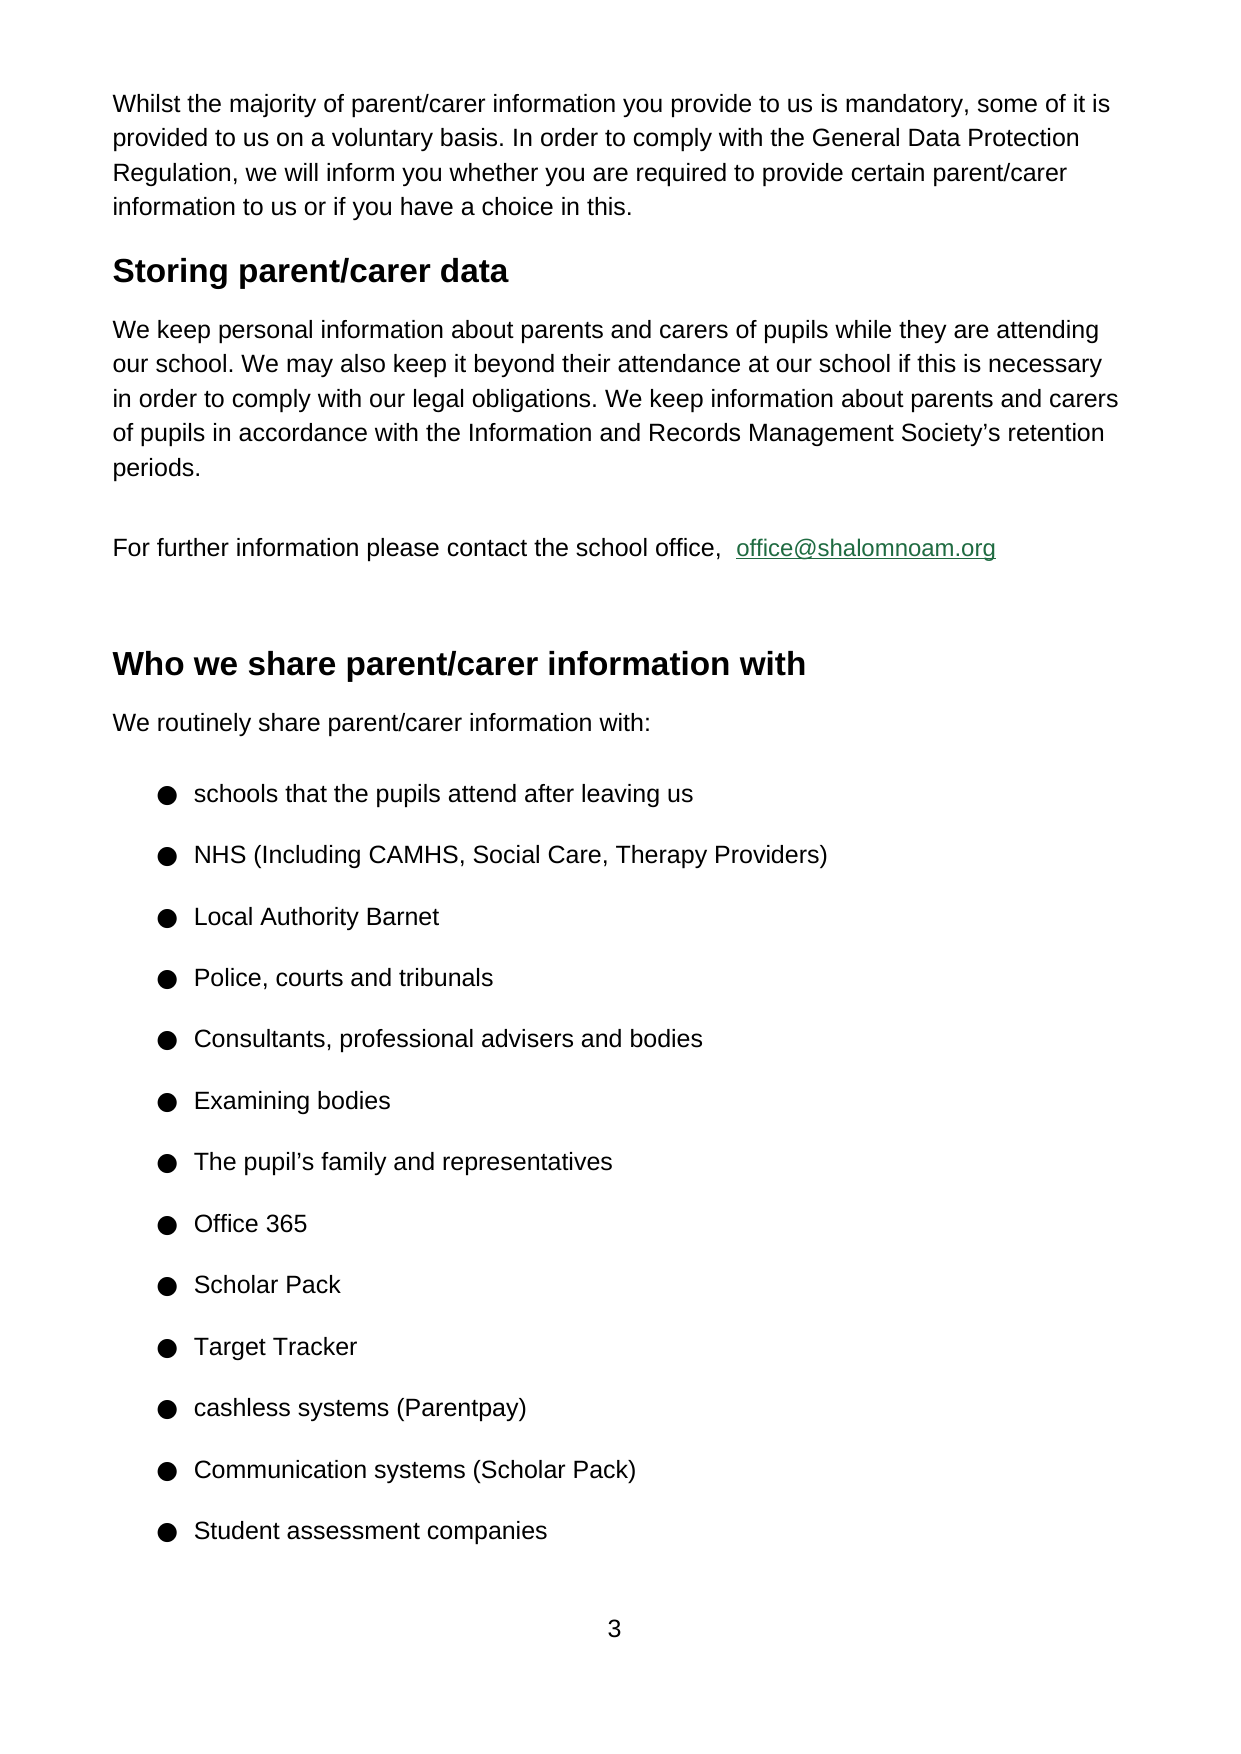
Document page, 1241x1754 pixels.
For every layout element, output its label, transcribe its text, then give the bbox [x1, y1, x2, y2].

list Target Tracker [156, 1318, 1128, 1369]
list schools that the pupils attend after leaving us [156, 765, 1128, 816]
list Consultants, professional advisers and bodies [156, 1011, 1128, 1062]
text We routinely share parent/carer information with: [112, 707, 1128, 736]
list The pupil’s family and representatives [156, 1134, 1128, 1185]
list Examining bodies [156, 1072, 1128, 1123]
subtitle Who we share parent/carer information with [112, 644, 1128, 682]
list NHS (Including CAMHS, Social Care, Therapy Providers) [156, 826, 1128, 878]
list Police, courts and tribunals [156, 949, 1128, 1001]
subtitle Storing parent/carer data [112, 252, 1128, 290]
list Local Authority Barnet [156, 888, 1128, 939]
list Communication systems (Scholar Pack) [156, 1441, 1128, 1492]
list Student assessment companies [156, 1502, 1128, 1554]
text We keep personal information about parents and carers of pupils while they are attending our school. We may also keep it beyond their attendance at our school if this is necessary in order to comply with our legal obligations. We keep information about parents and carers of pupils in accordance with the Information and Records Management Society’s retention periods. [112, 315, 1128, 482]
text For further information please contact the school office, office@shalomnoam.org [112, 533, 1128, 562]
list cashless systems (Parentpay) [156, 1379, 1128, 1431]
list Office 365 [156, 1195, 1128, 1246]
list Scholar Pack [156, 1257, 1128, 1308]
text Whilst the majority of parent/carer information you provide to us is mandatory, some of it is provided to us on a voluntary basis. In order to comply with the General Data Protection Regulation, we will inform you whether you are required to provide certain parent/carer information to us or if you have a choice in this. [112, 89, 1128, 221]
